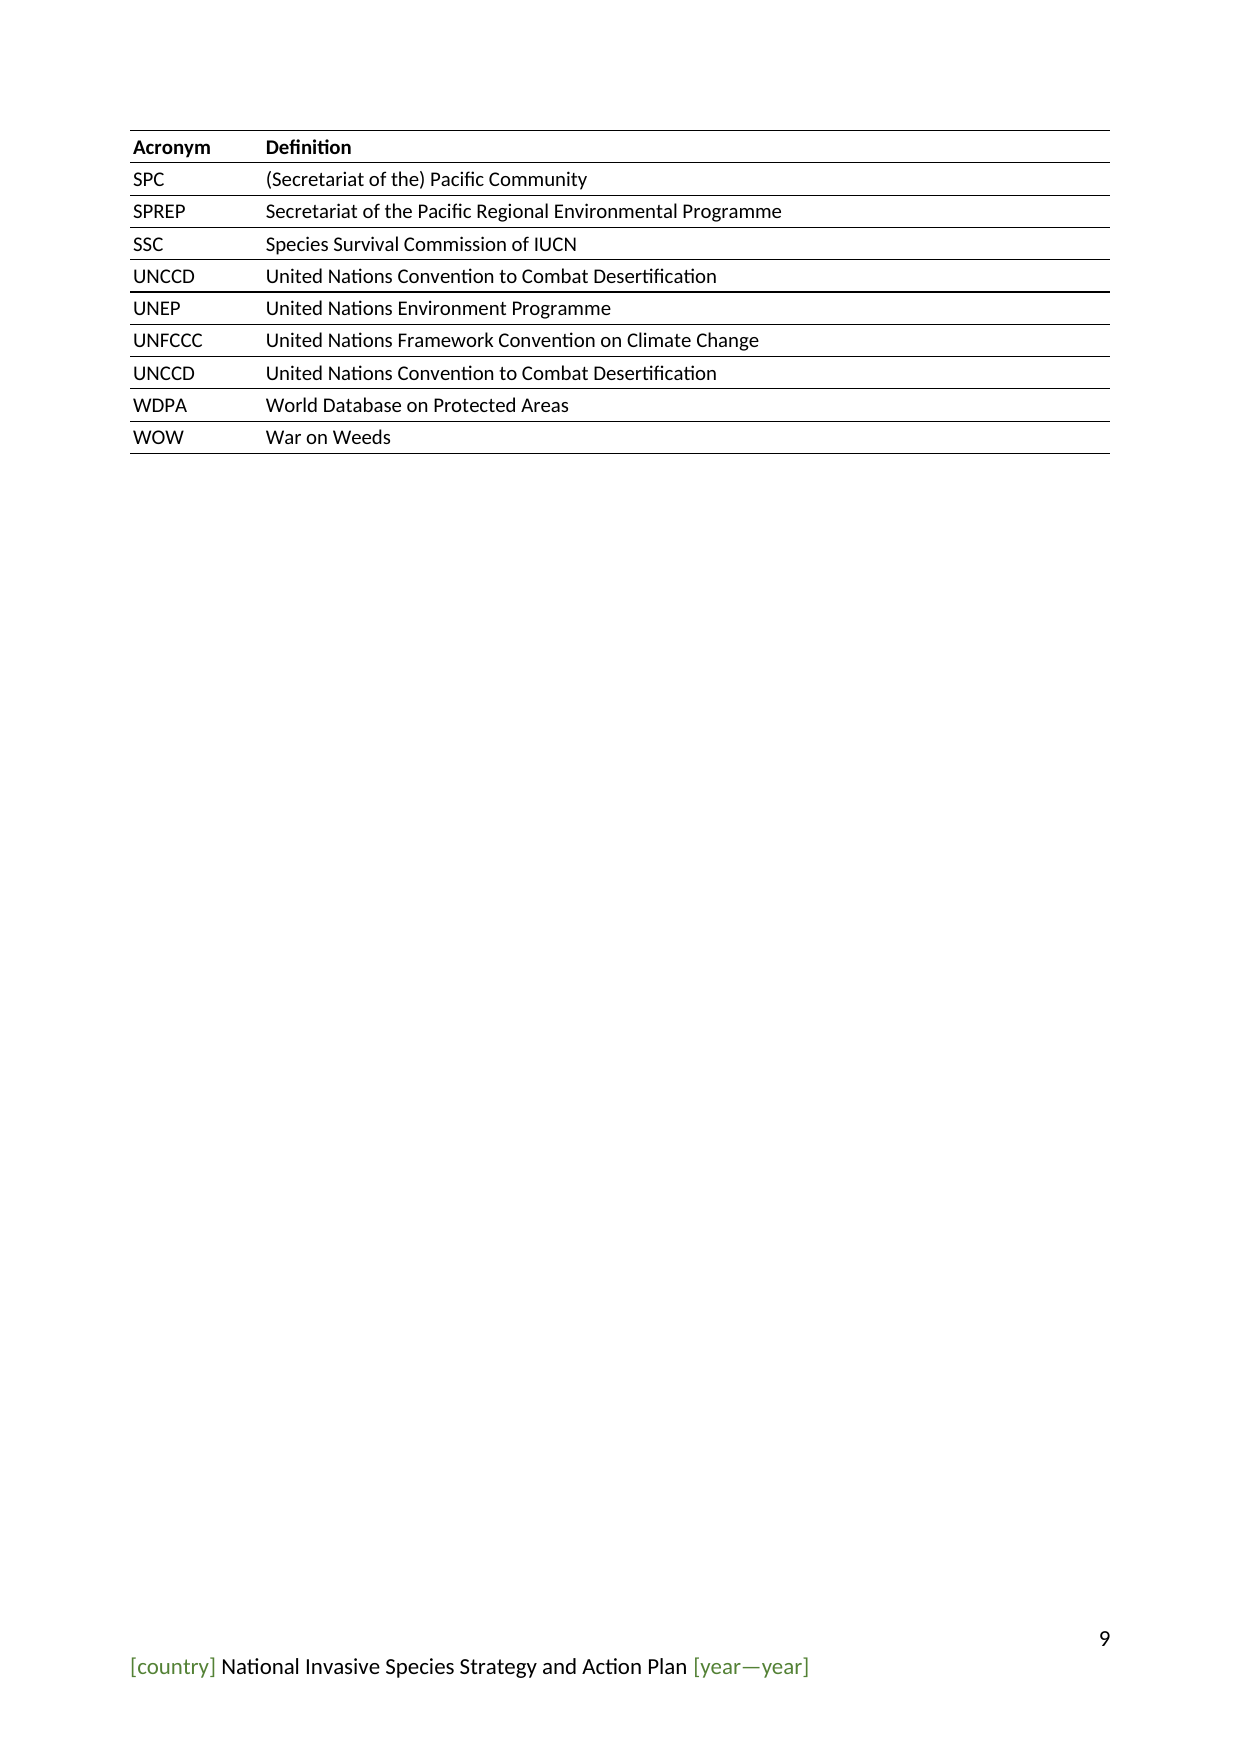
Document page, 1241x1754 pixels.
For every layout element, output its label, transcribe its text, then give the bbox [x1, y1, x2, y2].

table_cell WOW [130, 422, 263, 453]
table_cell WDPA [130, 389, 263, 421]
table_cell UNFCCC [130, 325, 263, 356]
table_cell Secretariat of the Pacific Regional Environmental Programme [263, 196, 1110, 227]
table_cell United Nations Convention to Combat Desertification [263, 357, 1105, 388]
table_cell SPC [130, 163, 263, 194]
table_cell (Secretariat of the) Pacific Community [263, 163, 1110, 194]
table_cell SSC [130, 228, 263, 259]
table_cell Species Survival Commission of IUCN [263, 228, 1110, 259]
table_cell UNCCD [130, 357, 263, 388]
table_cell United Nations Convention to Combat Desertification [263, 260, 1110, 291]
table_cell War on Weeds [263, 422, 1110, 453]
table_cell SPREP [130, 196, 263, 227]
table_header Definition [263, 131, 1110, 162]
table_cell United Nations Environment Programme [263, 293, 1110, 324]
table_cell UNEP [130, 293, 263, 324]
table_header Acronym [130, 131, 263, 162]
table_cell World Database on Protected Areas [263, 389, 1110, 421]
table_cell United Nations Framework Convention on Climate Change [263, 325, 1110, 356]
table_cell UNCCD [130, 260, 263, 291]
